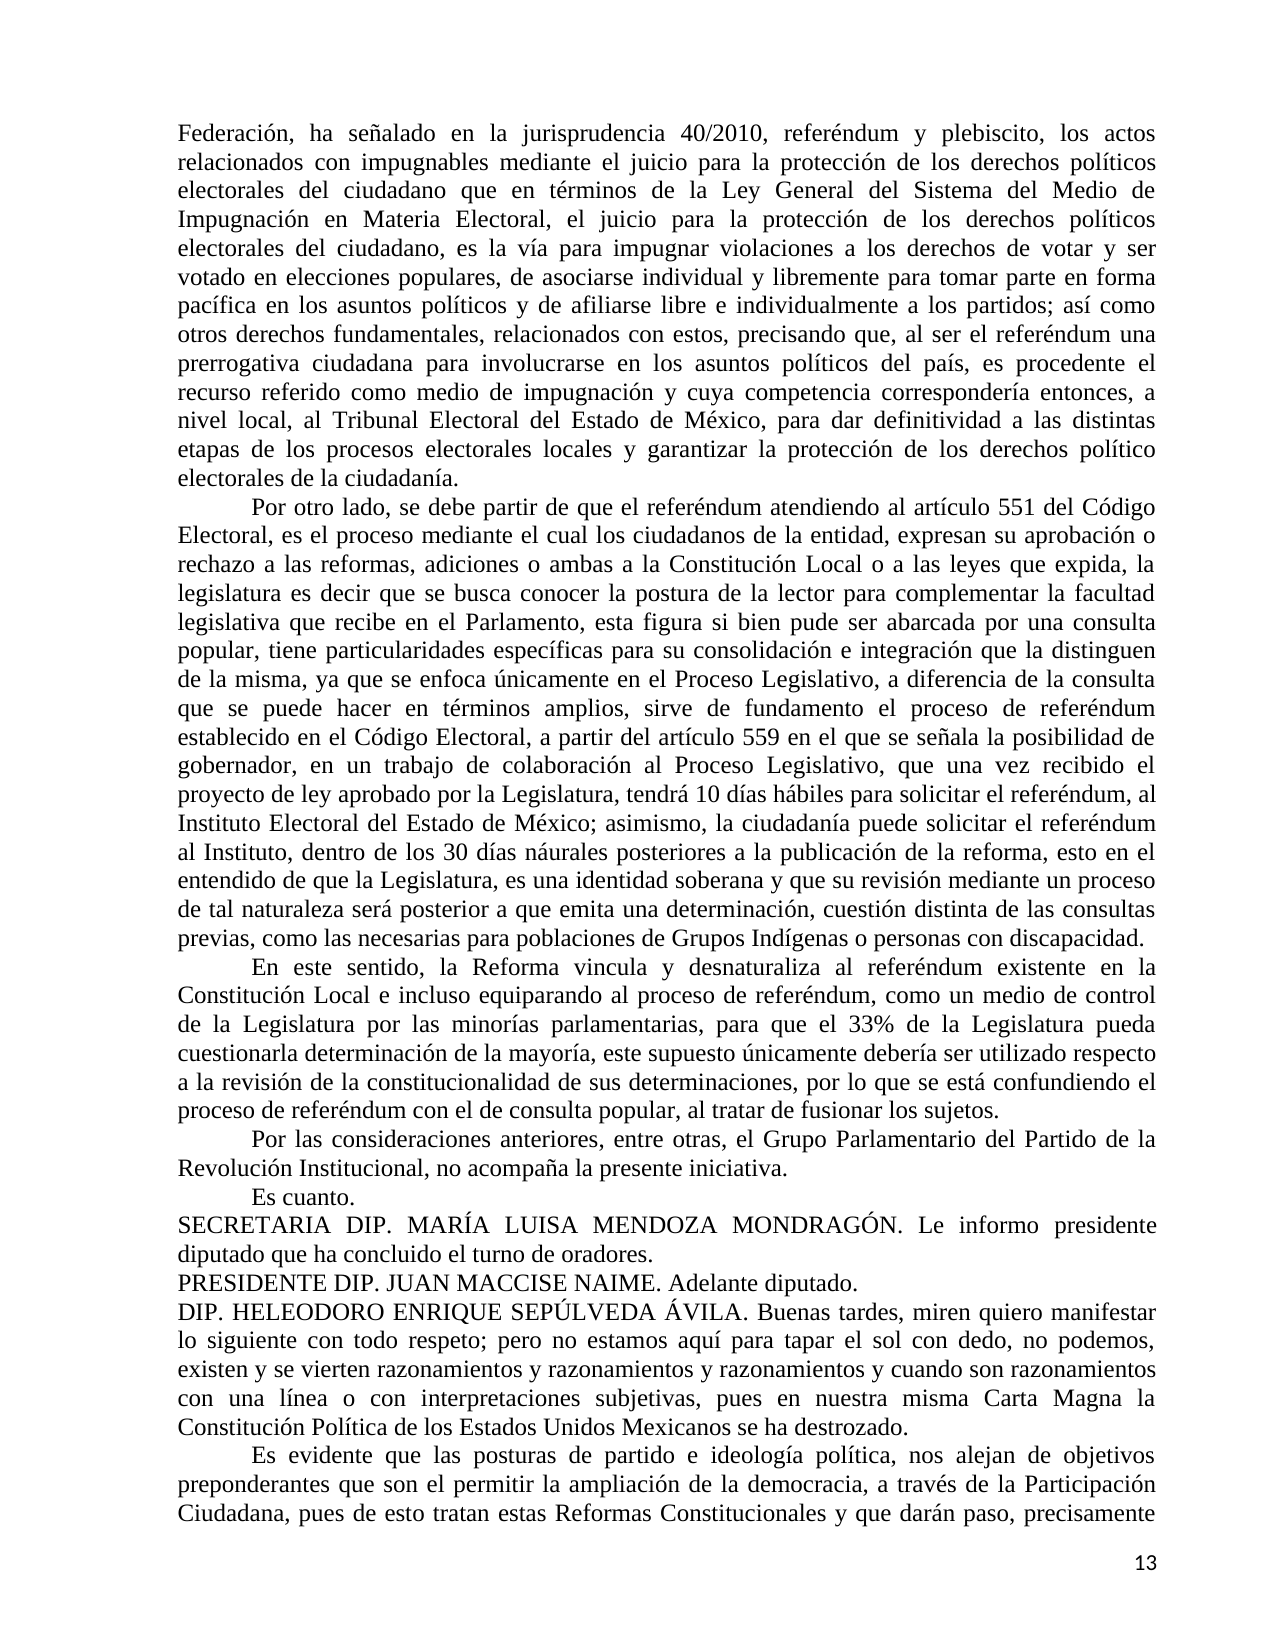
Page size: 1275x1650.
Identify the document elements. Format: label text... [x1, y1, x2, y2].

text DIP. HELEODORO ENRIQUE SEPÚLVEDA ÁVILA. Buenas tardes, miren quiero manifestar lo siguiente con todo respeto; pero no estamos aquí para tapar el sol con dedo, no podemos, existen y se vierten razonamientos y razonamientos y razonamientos y cuando son razonamientos con una línea o con interpretaciones subjetivas, pues en nuestra misma Carta Magna la Constitución Política de los Estados Unidos Mexicanos se ha destrozado. [177, 1297, 1157, 1441]
text Por las consideraciones anteriores, entre otras, el Grupo Parlamentario del Partido de la Revolución Institucional, no acompaña la presente iniciativa. [177, 1124, 1157, 1182]
text Por otro lado, se debe partir de que el referéndum atendiendo al artículo 551 del Código Electoral, es el proceso mediante el cual los ciudadanos de la entidad, expresan su aprobación o rechazo a las reformas, adiciones o ambas a la Constitución Local o a las leyes que expida, la legislatura es decir que se busca conocer la postura de la lector para complementar la facultad legislativa que recibe en el Parlamento, esta figura si bien pude ser abarcada por una consulta popular, tiene particularidades específicas para su consolidación e integración que la distinguen de la misma, ya que se enfoca únicamente en el Proceso Legislativo, a diferencia de la consulta que se puede hacer en términos amplios, sirve de fundamento el proceso de referéndum establecido en el Código Electoral, a partir del artículo 559 en el que se señala la posibilidad de gobernador, en un trabajo de colaboración al Proceso Legislativo, que una vez recibido el proyecto de ley aprobado por la Legislatura, tendrá 10 días hábiles para solicitar el referéndum, al Instituto Electoral del Estado de México; asimismo, la ciudadanía puede solicitar el referéndum al Instituto, dentro de los 30 días náurales posteriores a la publicación de la reforma, esto en el entendido de que la Legislatura, es una identidad soberana y que su revisión mediante un proceso de tal naturaleza será posterior a que emita una determinación, cuestión distinta de las consultas previas, como las necesarias para poblaciones de Grupos Indígenas o personas con discapacidad. [177, 492, 1157, 952]
text Es cuanto. [177, 1182, 1157, 1211]
text PRESIDENTE DIP. JUAN MACCISE NAIME. Adelante diputado. [177, 1268, 1157, 1297]
text SECRETARIA DIP. MARÍA LUISA MENDOZA MONDRAGÓN. Le informo presidente diputado que ha concluido el turno de oradores. [177, 1211, 1157, 1268]
text En este sentido, la Reforma vincula y desnaturaliza al referéndum existente en la Constitución Local e incluso equiparando al proceso de referéndum, como un medio de control de la Legislatura por las minorías parlamentarias, para que el 33% de la Legislatura pueda cuestionarla determinación de la mayoría, este supuesto únicamente debería ser utilizado respecto a la revisión de la constitucionalidad de sus determinaciones, por lo que se está confundiendo el proceso de referéndum con el de consulta popular, al tratar de fusionar los sujetos. [177, 952, 1157, 1124]
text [177, 1441, 1157, 1527]
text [177, 118, 1157, 492]
